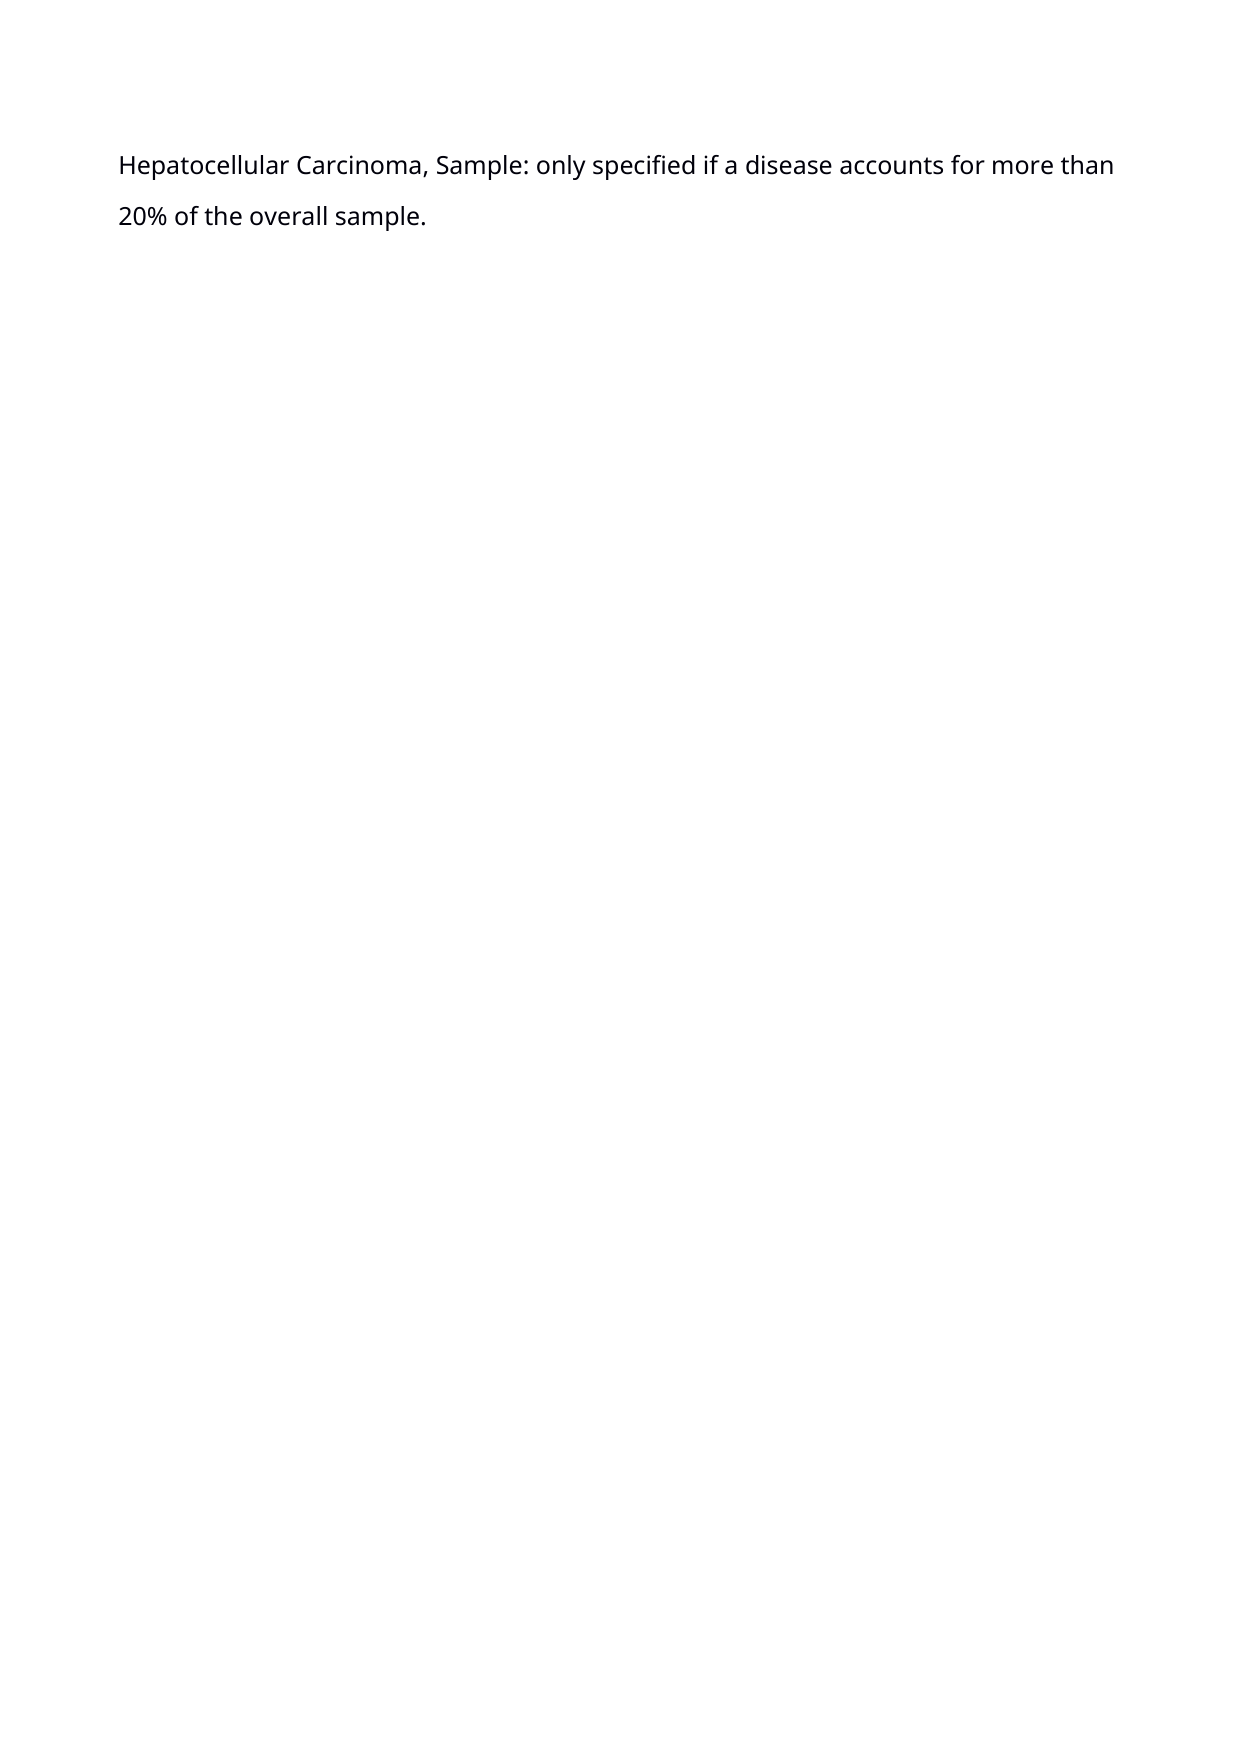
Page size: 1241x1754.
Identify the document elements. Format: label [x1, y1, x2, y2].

text [118, 148, 1122, 233]
